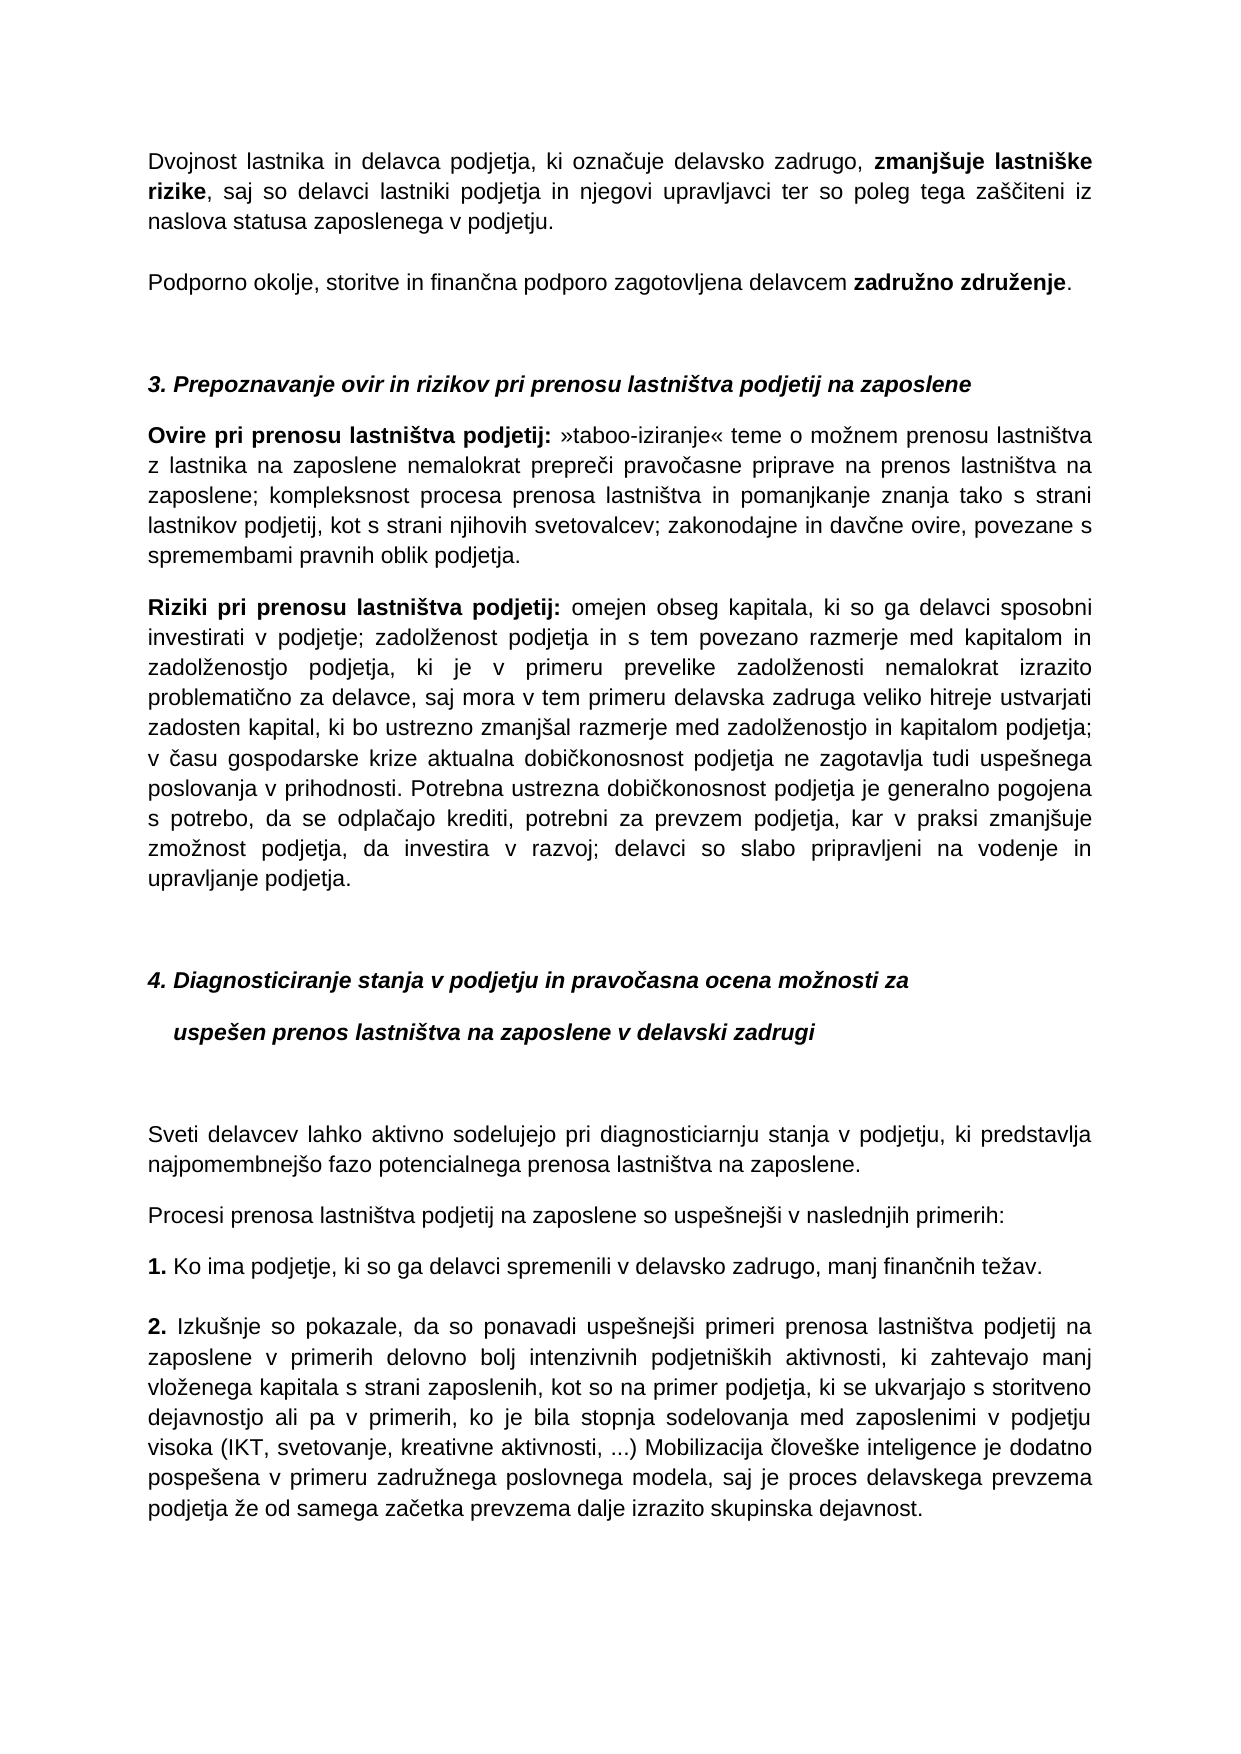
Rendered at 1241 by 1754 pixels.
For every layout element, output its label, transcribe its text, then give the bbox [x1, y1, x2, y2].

list Podporno okolje, storitve in finančna podporo zagotovljena delavcem zadružno združenje. [148, 268, 1093, 295]
text Procesi prenosa lastništva podjetij na zaposlene so uspešnejši v naslednjih primerih: [148, 1202, 1093, 1228]
list 1. Ko ima podjetje, ki so ga delavci spremenili v delavsko zadrugo, manj finančnih težav. [148, 1253, 1093, 1279]
text Riziki pri prenosu lastništva podjetij: omejen obseg kapitala, ki so ga delavci sposobni investirati v podjetje; zadolženost podjetja in s tem povezano razmerje med kapitalom in zadolženostjo podjetja, ki je v primeru prevelike zadolženosti nemalokrat izrazito problematično za delavce, saj mora v tem primeru delavska zadruga veliko hitreje ustvarjati zadosten kapital, ki bo ustrezno zmanjšal razmerje med zadolženostjo in kapitalom podjetja; v času gospodarske krize aktualna dobičkonosnost podjetja ne zagotavlja tudi uspešnega poslovanja v prihodnosti. Potrebna ustrezna dobičkonosnost podjetja je generalno pogojena s potrebo, da se odplačajo krediti, potrebni za prevzem podjetja, kar v praksi zmanjšuje zmožnost podjetja, da investira v razvoj; delavci so slabo pripravljeni na vodenje in upravljanje podjetja. [148, 593, 1093, 892]
text uspešen prenos lastništva na zaposlene v delavski zadrugi [148, 1018, 1093, 1045]
text Sveti delavcev lahko aktivno sodelujejo pri diagnosticiarnju stanja v podjetju, ki predstavlja najpomembnejšo fazo potencialnega prenosa lastništva na zaposlene. [148, 1121, 1093, 1177]
text 3. Prepoznavanje ovir in rizikov pri prenosu lastništva podjetij na zaposlene [148, 371, 1093, 397]
list Ovire pri prenosu lastništva podjetij: »taboo-iziranje« teme o možnem prenosu lastništva z lastnika na zaposlene nemalokrat prepreči pravočasne priprave na prenos lastništva na zaposlene; kompleksnost procesa prenosa lastništva in pomanjkanje znanja tako s strani lastnikov podjetij, kot s strani njihovih svetovalcev; zakonodajne in davčne ovire, povezane s spremembami pravnih oblik podjetja. [148, 422, 1093, 569]
list 2. Izkušnje so pokazale, da so ponavadi uspešnejši primeri prenosa lastništva podjetij na zaposlene v primerih delovno bolj intenzivnih podjetniških aktivnosti, ki zahtevajo manj vloženega kapitala s strani zaposlenih, kot so na primer podjetja, ki se ukvarjajo s storitveno dejavnostjo ali pa v primerih, ko je bila stopnja sodelovanja med zaposlenimi v podjetju visoka (IKT, svetovanje, kreativne aktivnosti, ...) Mobilizacija človeške inteligence je dodatno pospešena v primeru zadružnega poslovnega modela, saj je proces delavskega prevzema podjetja že od samega začetka prevzema dalje izrazito skupinska dejavnost. [148, 1313, 1093, 1521]
list Dvojnost lastnika in delavca podjetja, ki označuje delavsko zadrugo, zmanjšuje lastniške rizike, saj so delavci lastniki podjetja in njegovi upravljavci ter so poleg tega zaščiteni iz naslova statusa zaposlenega v podjetju. [148, 148, 1093, 234]
text 4. Diagnosticiranje stanja v podjetju in pravočasna ocena možnosti za [148, 967, 1093, 994]
